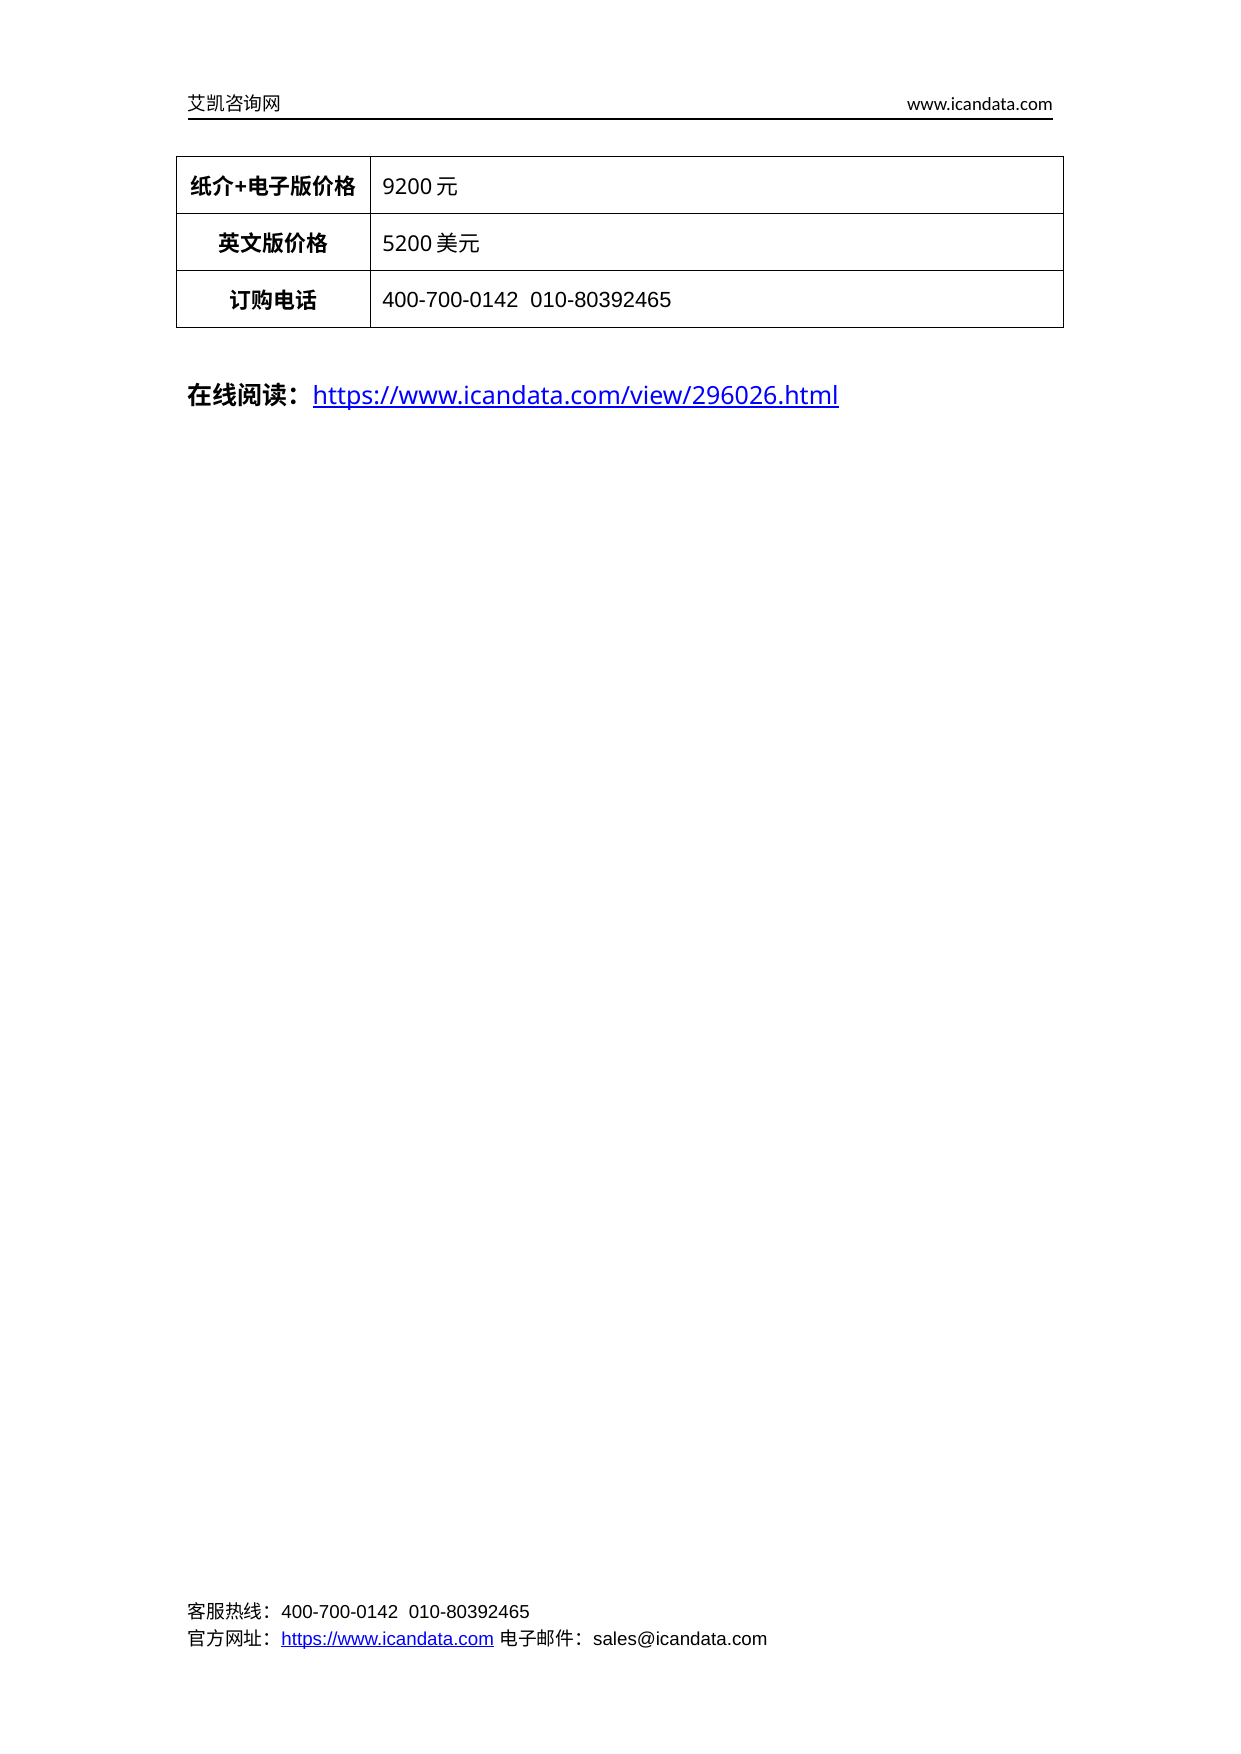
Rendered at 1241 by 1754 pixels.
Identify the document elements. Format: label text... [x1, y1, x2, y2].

table_cell 5200美元 [371, 214, 1063, 270]
table_cell 9200元 [371, 157, 1063, 213]
table_cell 订购电话 [177, 271, 370, 327]
text 在线阅读：https://www.icandata.com/view/296026.html [187, 361, 1053, 426]
table_cell 纸介+电子版价格 [177, 157, 370, 213]
table_cell 英文版价格 [177, 214, 370, 270]
table_cell 400-700-0142 010-80392465 [371, 271, 1063, 327]
